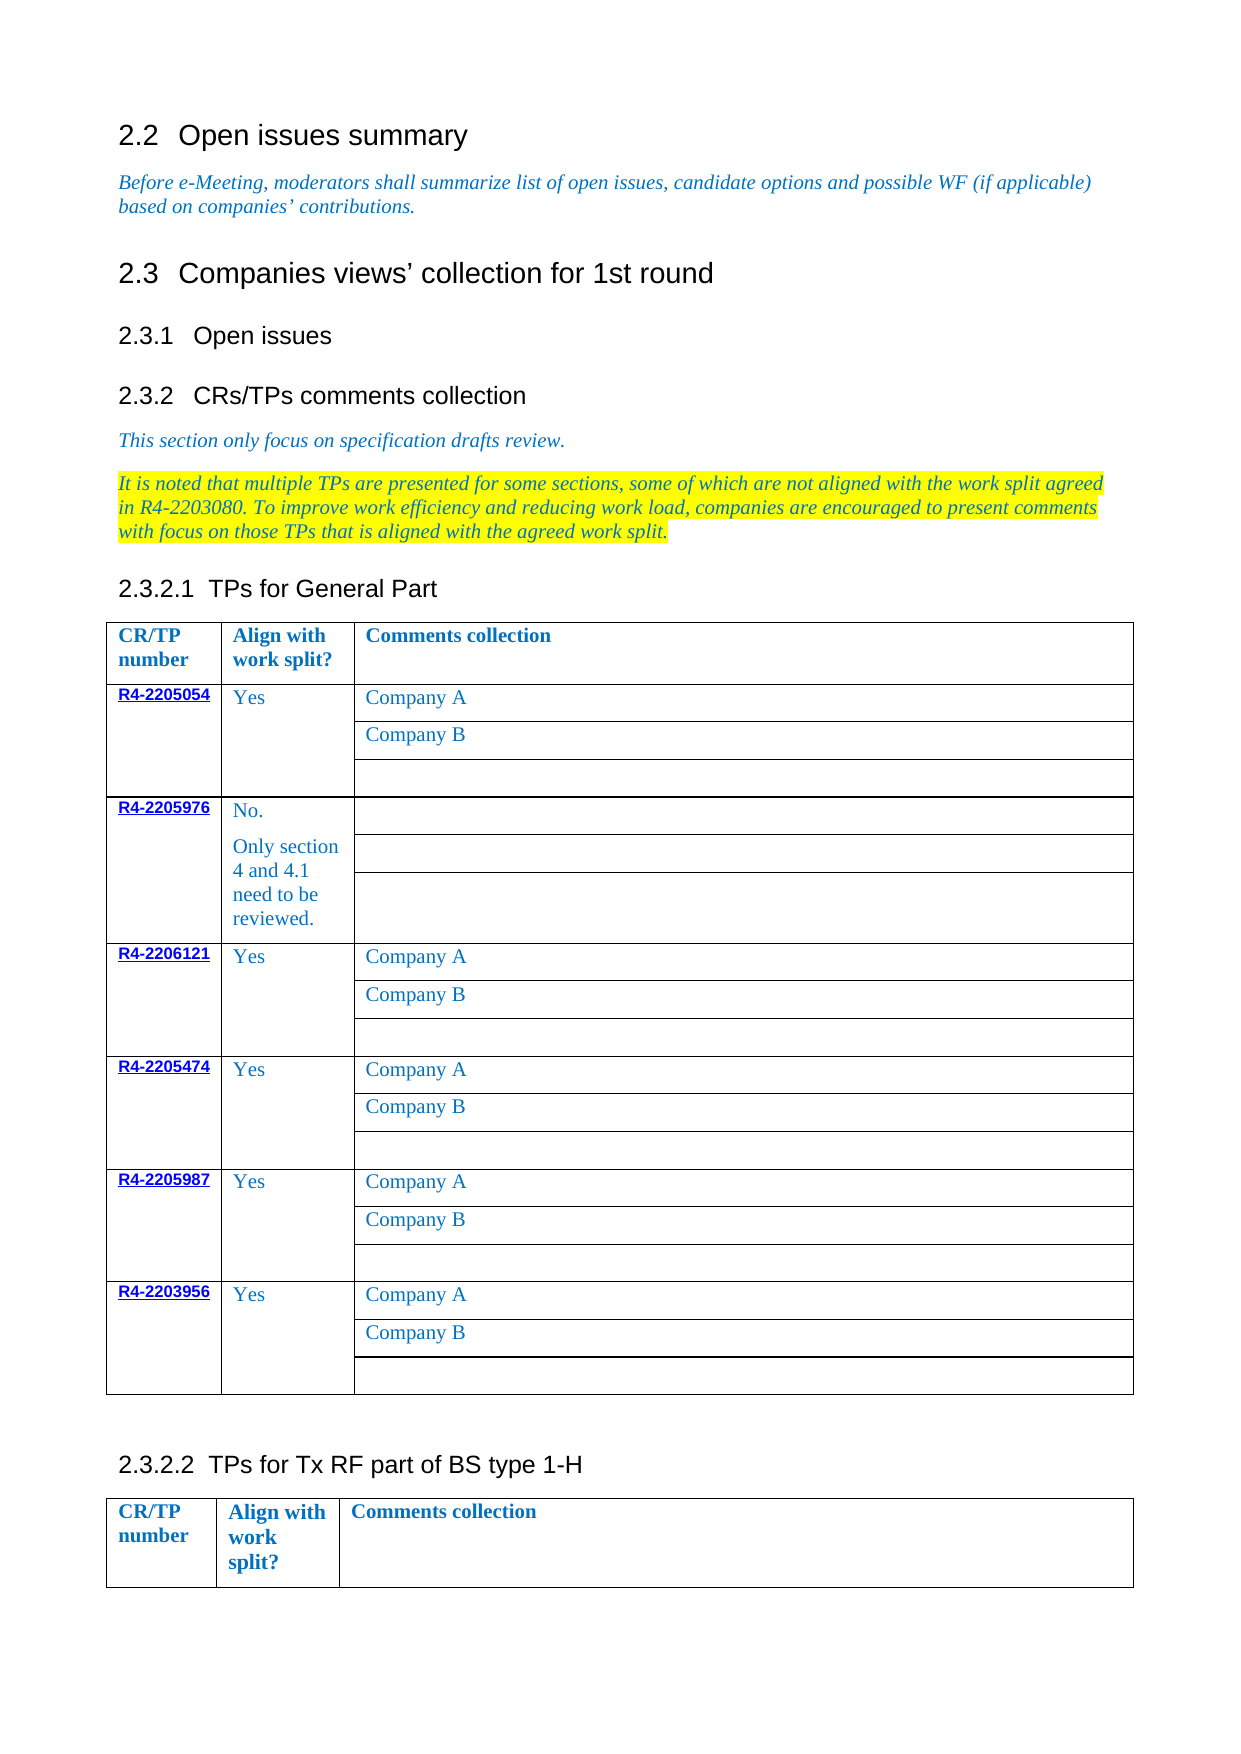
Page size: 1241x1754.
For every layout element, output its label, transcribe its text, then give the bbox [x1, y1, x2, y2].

table_cell Company A [355, 1282, 1133, 1319]
table_header Align with work split? [217, 1499, 339, 1587]
table_cell [355, 1132, 1133, 1168]
table_cell Yes [222, 1170, 354, 1281]
table_cell [355, 798, 1133, 834]
table_cell [355, 1019, 1133, 1056]
table_cell Yes [222, 1282, 354, 1394]
table_cell [355, 760, 1133, 796]
subtitle Companies views’ collection for 1st round [118, 256, 1122, 289]
table_cell R4-2205987 [107, 1170, 221, 1281]
subtitle TPs for Tx RF part of BS type 1-H [118, 1450, 1122, 1479]
table_header Comments collection [355, 623, 1133, 684]
table_header Comments collection [340, 1499, 1133, 1587]
table_cell R4-2206121 [107, 944, 221, 1056]
table_cell [355, 873, 1133, 943]
table_cell Yes [222, 944, 354, 1056]
subtitle Open issues summary [118, 118, 1122, 152]
table_cell Company B [355, 1207, 1133, 1244]
text This section only focus on specification drafts review. [118, 428, 1122, 452]
table_cell Company B [355, 1094, 1133, 1131]
table_header CR/TP number [107, 1499, 216, 1587]
table_cell Company A [355, 944, 1133, 980]
table_cell Yes [222, 1057, 354, 1168]
table_cell Company B [355, 981, 1133, 1018]
text It is noted that multiple TPs are presented for some sections, some of which are not aligned with the work split agreed in R4-2203080. To improve work efficiency and reducing work load, companies are encouraged to present comments with focus on those TPs that is aligned with the agreed work split. [668, 471, 1122, 543]
subtitle CRs/TPs comments collection [118, 381, 1122, 409]
table_cell Company A [355, 1170, 1133, 1206]
table_cell Yes [222, 685, 354, 796]
table_cell Company B [355, 722, 1133, 759]
table_cell Company A [355, 1057, 1133, 1093]
table_cell Company B [355, 1320, 1133, 1356]
table_cell R4-2205976 [107, 798, 221, 943]
table_cell No. Only section 4 and 4.1 need to be reviewed. [222, 798, 354, 943]
subtitle TPs for General Part [118, 574, 1122, 603]
table_cell Company A [355, 685, 1133, 721]
subtitle Open issues [118, 321, 1122, 349]
table_cell R4-2205054 [107, 685, 221, 796]
table_cell R4-2203956 [107, 1282, 221, 1394]
text Before e-Meeting, moderators shall summarize list of open issues, candidate options and possible WF (if applicable) based on companies’ contributions. [118, 170, 1122, 218]
table_cell [355, 1245, 1133, 1281]
table_header Align with work split? [222, 623, 354, 684]
table_cell [355, 1358, 1133, 1394]
table_cell R4-2205474 [107, 1057, 221, 1168]
table_header CR/TP number [107, 623, 221, 684]
table_cell [355, 835, 1133, 872]
